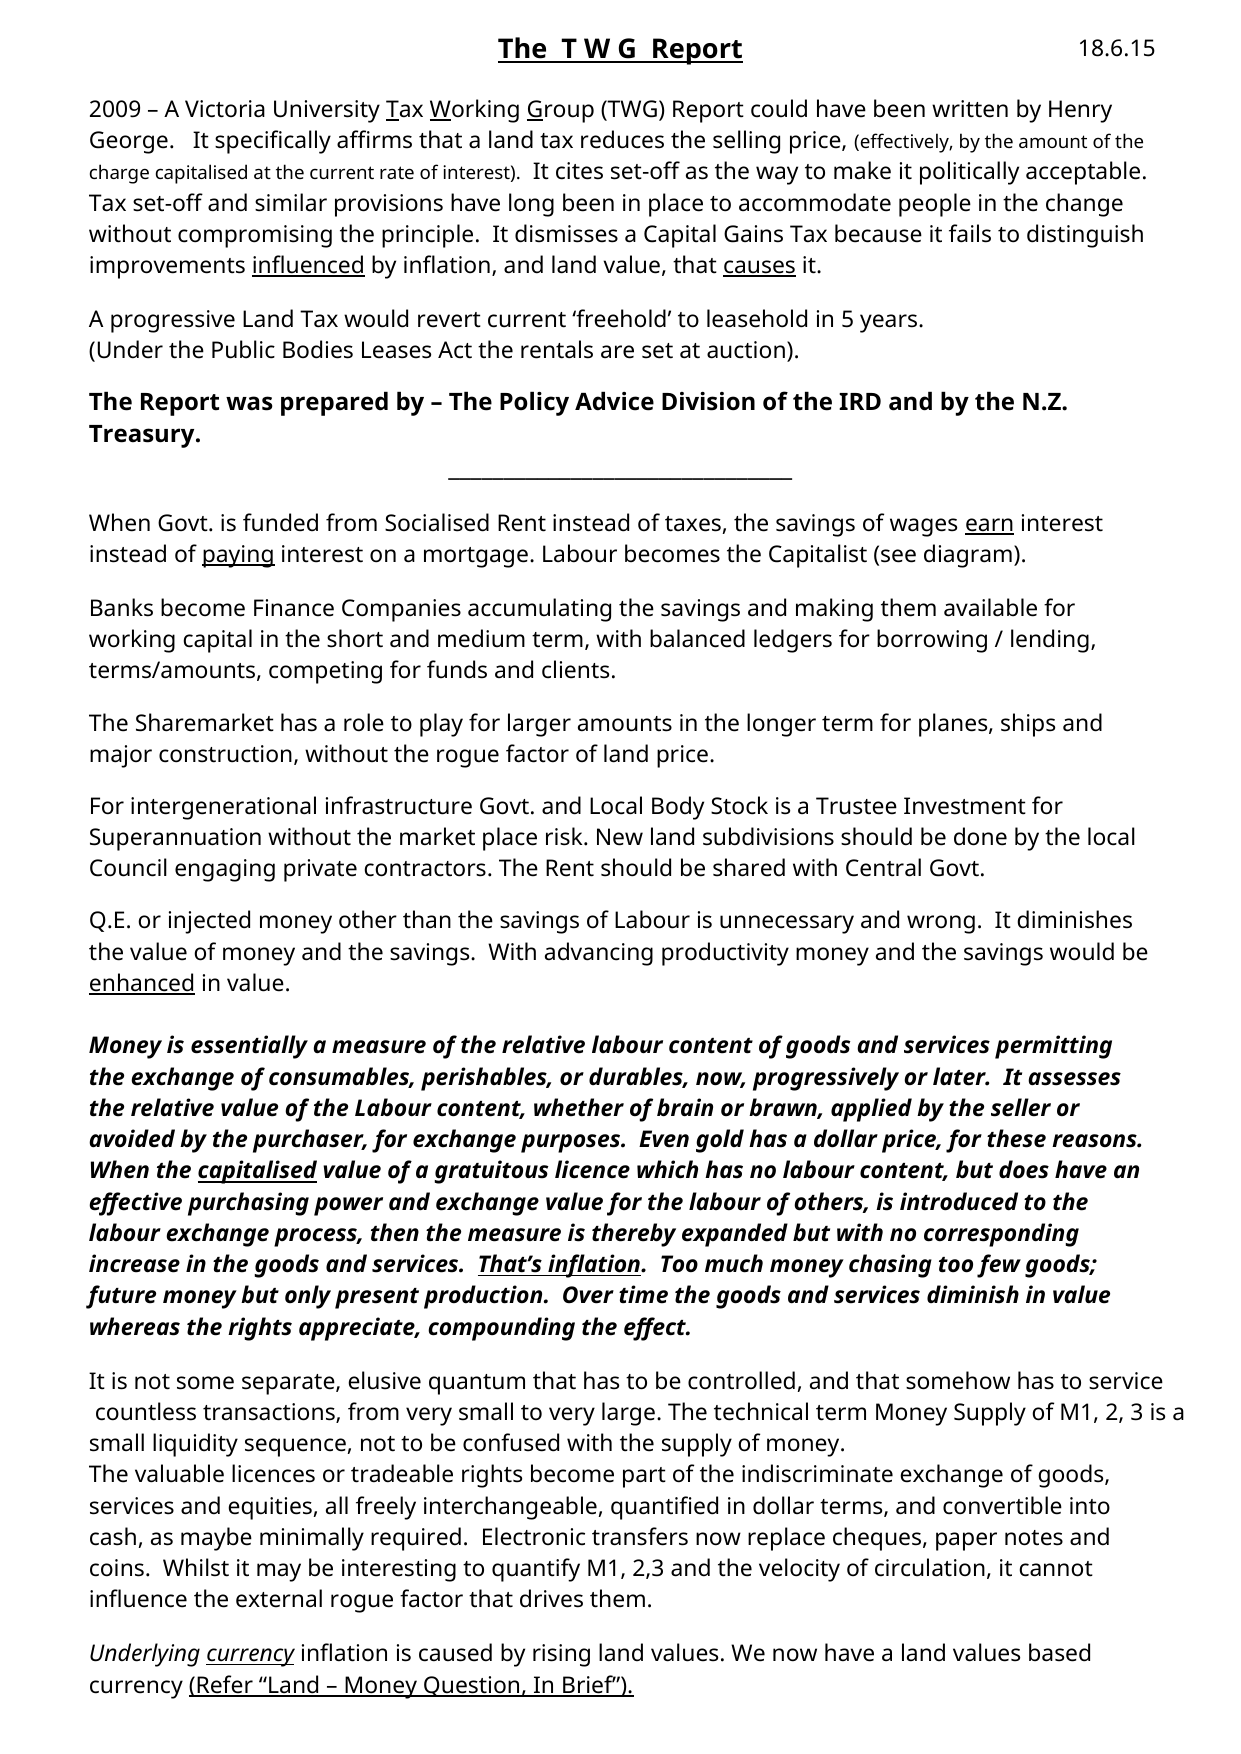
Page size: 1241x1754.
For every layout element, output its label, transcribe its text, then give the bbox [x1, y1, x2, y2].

text 2009 – A Victoria University Tax Working Group (TWG) Report could have been written by Henry George. It specifically affirms that a land tax reduces the selling price, (effectively, by the amount of the charge capitalised at the current rate of interest). It cites set-off as the way to make it politically acceptable. Tax set-off and similar provisions have long been in place to accommodate people in the change without compromising the principle. It dismisses a Capital Gains Tax because it fails to distinguish improvements influenced by inflation, and land value, that causes it. [89, 93, 1152, 280]
text small liquidity sequence, not to be confused with the supply of money. [89, 1427, 1152, 1458]
text Banks become Finance Companies accumulating the savings and making them available for working capital in the short and medium term, with balanced ledgers for borrowing / lending, terms/amounts, competing for funds and clients. [89, 592, 1152, 686]
text The valuable licences or tradeable rights become part of the indiscriminate exchange of goods, services and equities, all freely interchangeable, quantified in dollar terms, and convertible into cash, as maybe minimally required. Electronic transfers now replace cheques, paper notes and coins. Whilst it may be interesting to quantify M1, 2,3 and the velocity of circulation, it cannot influence the external rogue factor that drives them. [89, 1458, 1152, 1614]
text It is not some separate, elusive quantum that has to be controlled, and that somehow has to service [89, 1364, 1240, 1396]
text A progressive Land Tax would revert current ‘freehold’ to leasehold in 5 years. [89, 303, 1152, 334]
text When the capitalised value of a gratuitous licence which has no labour content, but does have an effective purchasing power and exchange value for the labour of others, is introduced to the labour exchange process, then the measure is thereby expanded but with no corresponding increase in the goods and services. That’s inflation. Too much money chasing too few goods; future money but only present production. Over time the goods and services diminish in value whereas the rights appreciate, compounding the effect. [89, 1154, 1152, 1342]
text countless transactions, from very small to very large. The technical term Money Supply of M1, 2, 3 is a [29, 1396, 1240, 1427]
text The Report was prepared by – The Policy Advice Division of the IRD and by the N.Z. Treasury. [89, 385, 1152, 450]
text For intergenerational infrastructure Govt. and Local Body Stock is a Trustee Investment for Superannuation without the market place risk. New land subdivisions should be done by the local Council engaging private contractors. The Rent should be shared with Central Govt. [89, 790, 1196, 883]
text Q.E. or injected money other than the savings of Labour is unnecessary and wrong. It diminishes the value of money and the savings. With advancing productivity money and the savings would be [89, 904, 1152, 967]
text enhanced in value. [89, 967, 1152, 998]
text The Sharemarket has a role to play for larger amounts in the longer term for planes, ships and major construction, without the rogue factor of land price. [89, 706, 1152, 769]
text When Govt. is funded from Socialised Rent instead of taxes, the savings of wages earn interest instead of paying interest on a mortgage. Labour becomes the Capitalist (see diagram). [89, 507, 1152, 569]
text The T W G Report [89, 29, 1152, 66]
text Money is essentially a measure of the relative labour content of goods and services permitting the exchange of consumables, perishables, or durables, now, progressively or later. It assesses the relative value of the Labour content, whether of brain or brawn, applied by the seller or avoided by the purchaser, for exchange purposes. Even gold has a dollar price, for these reasons. [89, 1029, 1152, 1154]
text (Under the Public Bodies Leases Act the rentals are set at auction). [89, 334, 1152, 366]
text _______________________________ [89, 450, 1152, 484]
text Underlying currency inflation is caused by rising land values. We now have a land values based currency (Refer “Land – Money Question, In Brief”). [89, 1637, 1152, 1700]
